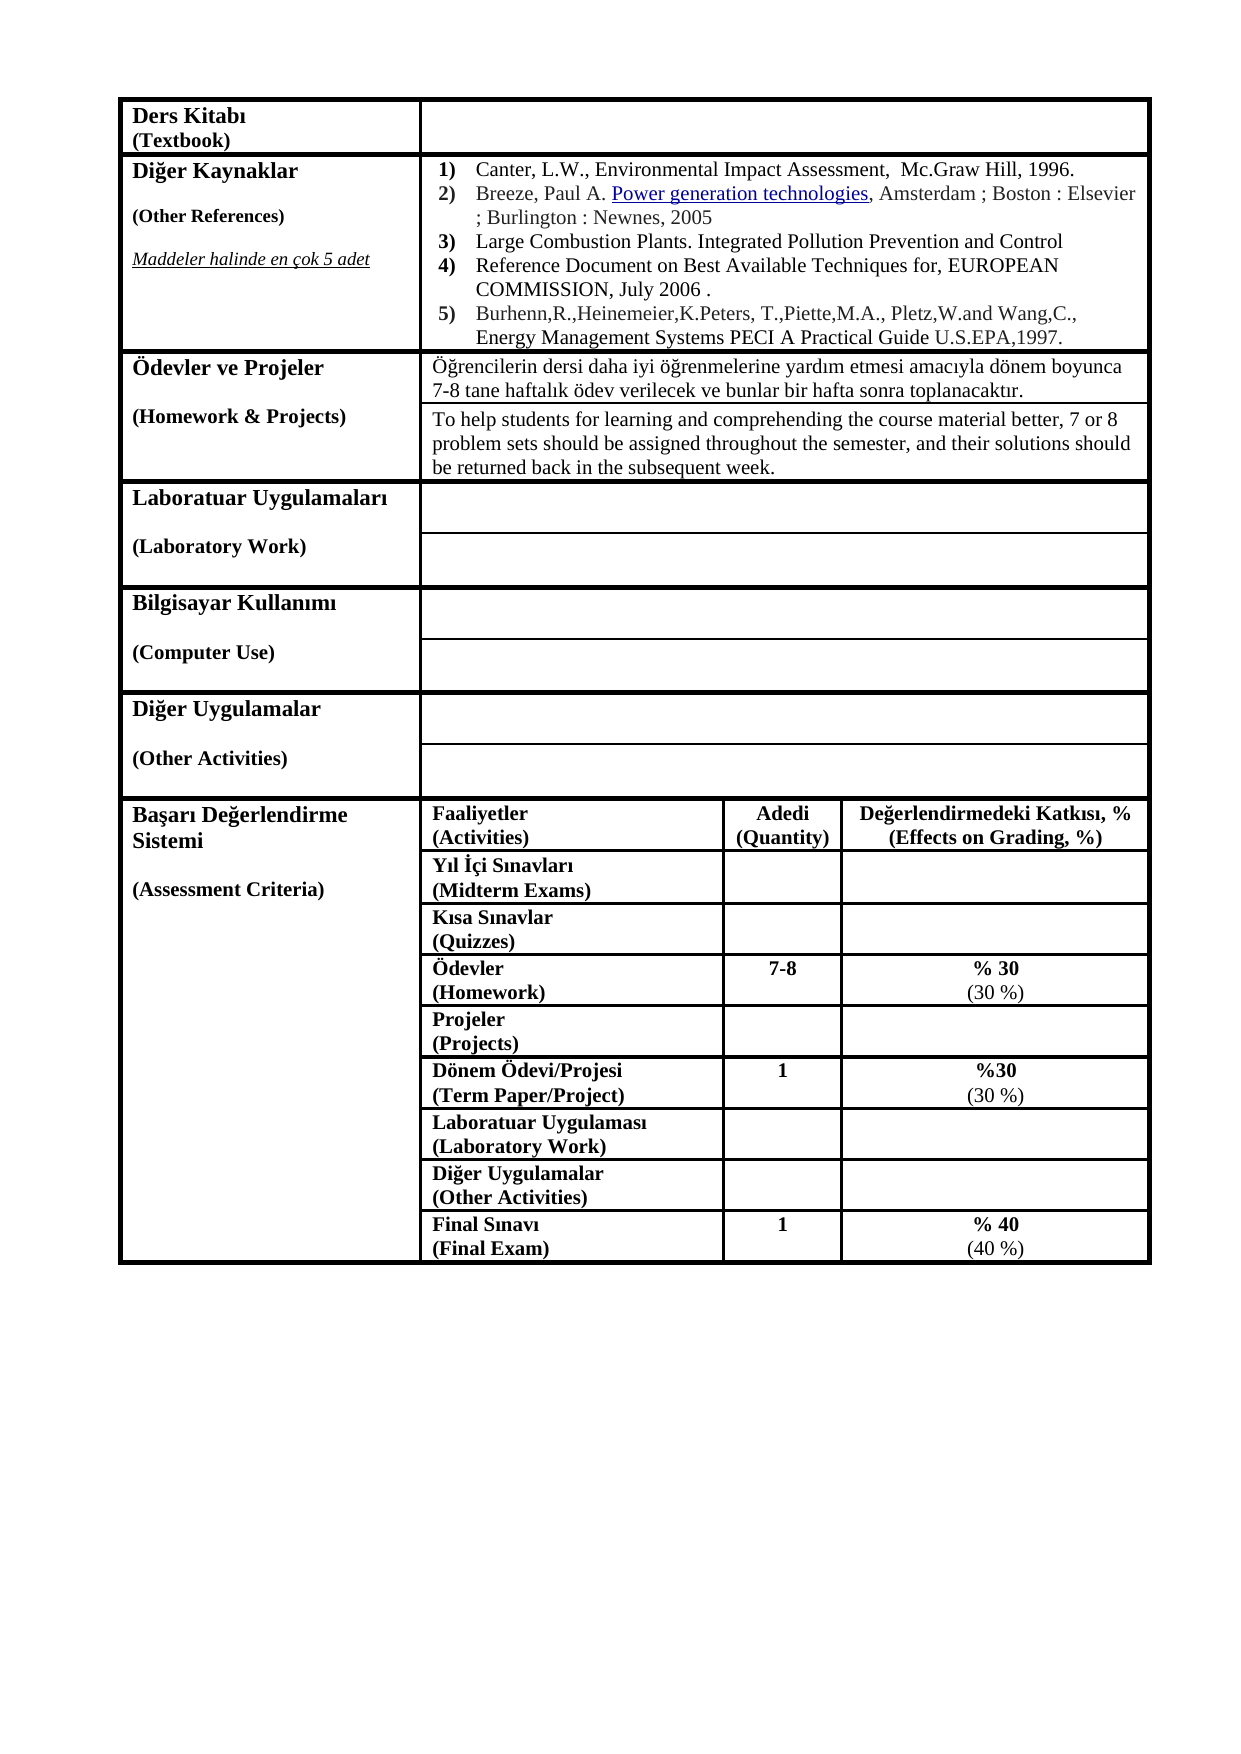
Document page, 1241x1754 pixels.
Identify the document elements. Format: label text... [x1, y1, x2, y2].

table_cell 7-8 [725, 956, 840, 1004]
table_cell [422, 745, 1147, 796]
table_cell Diğer Kaynaklar (Other References) Maddeler halinde en çok 5 adet [123, 157, 419, 349]
table_cell [725, 1161, 840, 1209]
table_cell [843, 905, 1147, 953]
table_cell [422, 640, 1147, 690]
table_cell [843, 852, 1147, 902]
table_header Ders Kitabı (Textbook) [123, 102, 419, 152]
table_cell [422, 590, 1147, 637]
table_cell [843, 1007, 1147, 1055]
table_cell 1 [725, 1212, 840, 1260]
table_cell 1 [725, 1059, 840, 1107]
table_cell Projeler (Projects) [422, 1007, 722, 1055]
table_cell Başarı Değerlendirme Sistemi (Assessment Criteria) [123, 801, 419, 1260]
table_cell [725, 852, 840, 902]
table_cell To help students for learning and comprehending the course material better, 7 or 8 problem sets should be assigned throughout the semester, and their solutions should be returned back in the subsequent week. [422, 404, 1147, 479]
table_cell Diğer Uygulamalar (Other Activities) [123, 695, 419, 796]
table_cell % 40 (40 %) [843, 1212, 1147, 1260]
table_cell Kısa Sınavlar (Quizzes) [422, 905, 722, 953]
table_cell [725, 905, 840, 953]
table_cell Canter, L.W., Environmental Impact Assessment, Mc.Graw Hill, 1996. Breeze, Paul A. Power generation technologies, Amsterdam ; Boston : Elsevier ; Burlington : Newnes, 2005 Large Combustion Plants. Integrated Pollution Prevention and Control Reference Document on Best Available Techniques for, EUROPEAN COMMISSION, July 2006 . Burhenn,R.,Heinemeier,K.Peters, T.,Piette,M.A., Pletz,W.and Wang,C., Energy Management Systems PECI A Practical Guide U.S.EPA,1997. [422, 157, 1147, 349]
table_cell [422, 695, 1147, 743]
table_cell Bilgisayar Kullanımı (Computer Use) [123, 590, 419, 690]
table_cell Laboratuar Uygulaması (Laboratory Work) [422, 1110, 722, 1158]
table_cell [422, 484, 1147, 532]
table_cell Ödevler ve Projeler (Homework & Projects) [123, 354, 419, 479]
table_cell [725, 1007, 840, 1055]
table_cell Yıl İçi Sınavları (Midterm Exams) [422, 852, 722, 902]
table_header [422, 102, 1147, 152]
table_cell Laboratuar Uygulamaları (Laboratory Work) [123, 484, 419, 585]
table_cell [843, 1161, 1147, 1209]
table_cell [725, 1110, 840, 1158]
table_cell Öğrencilerin dersi daha iyi öğrenmelerine yardım etmesi amacıyla dönem boyunca 7-8 tane haftalık ödev verilecek ve bunlar bir hafta sonra toplanacaktır. [422, 354, 1147, 402]
table_cell Diğer Uygulamalar (Other Activities) [422, 1161, 722, 1209]
table_cell Dönem Ödevi/Projesi (Term Paper/Project) [422, 1059, 722, 1107]
table_cell Değerlendirmedeki Katkısı, % (Effects on Grading, %) [843, 801, 1147, 849]
table_cell Adedi (Quantity) [725, 801, 840, 849]
table_cell Faaliyetler (Activities) [422, 801, 722, 849]
table_cell Final Sınavı (Final Exam) [422, 1212, 722, 1260]
table_cell [422, 534, 1147, 585]
table_cell % 30 (30 %) [843, 956, 1147, 1004]
table_cell [843, 1110, 1147, 1158]
table_cell Ödevler (Homework) [422, 956, 722, 1004]
table_cell %30 (30 %) [843, 1059, 1147, 1107]
